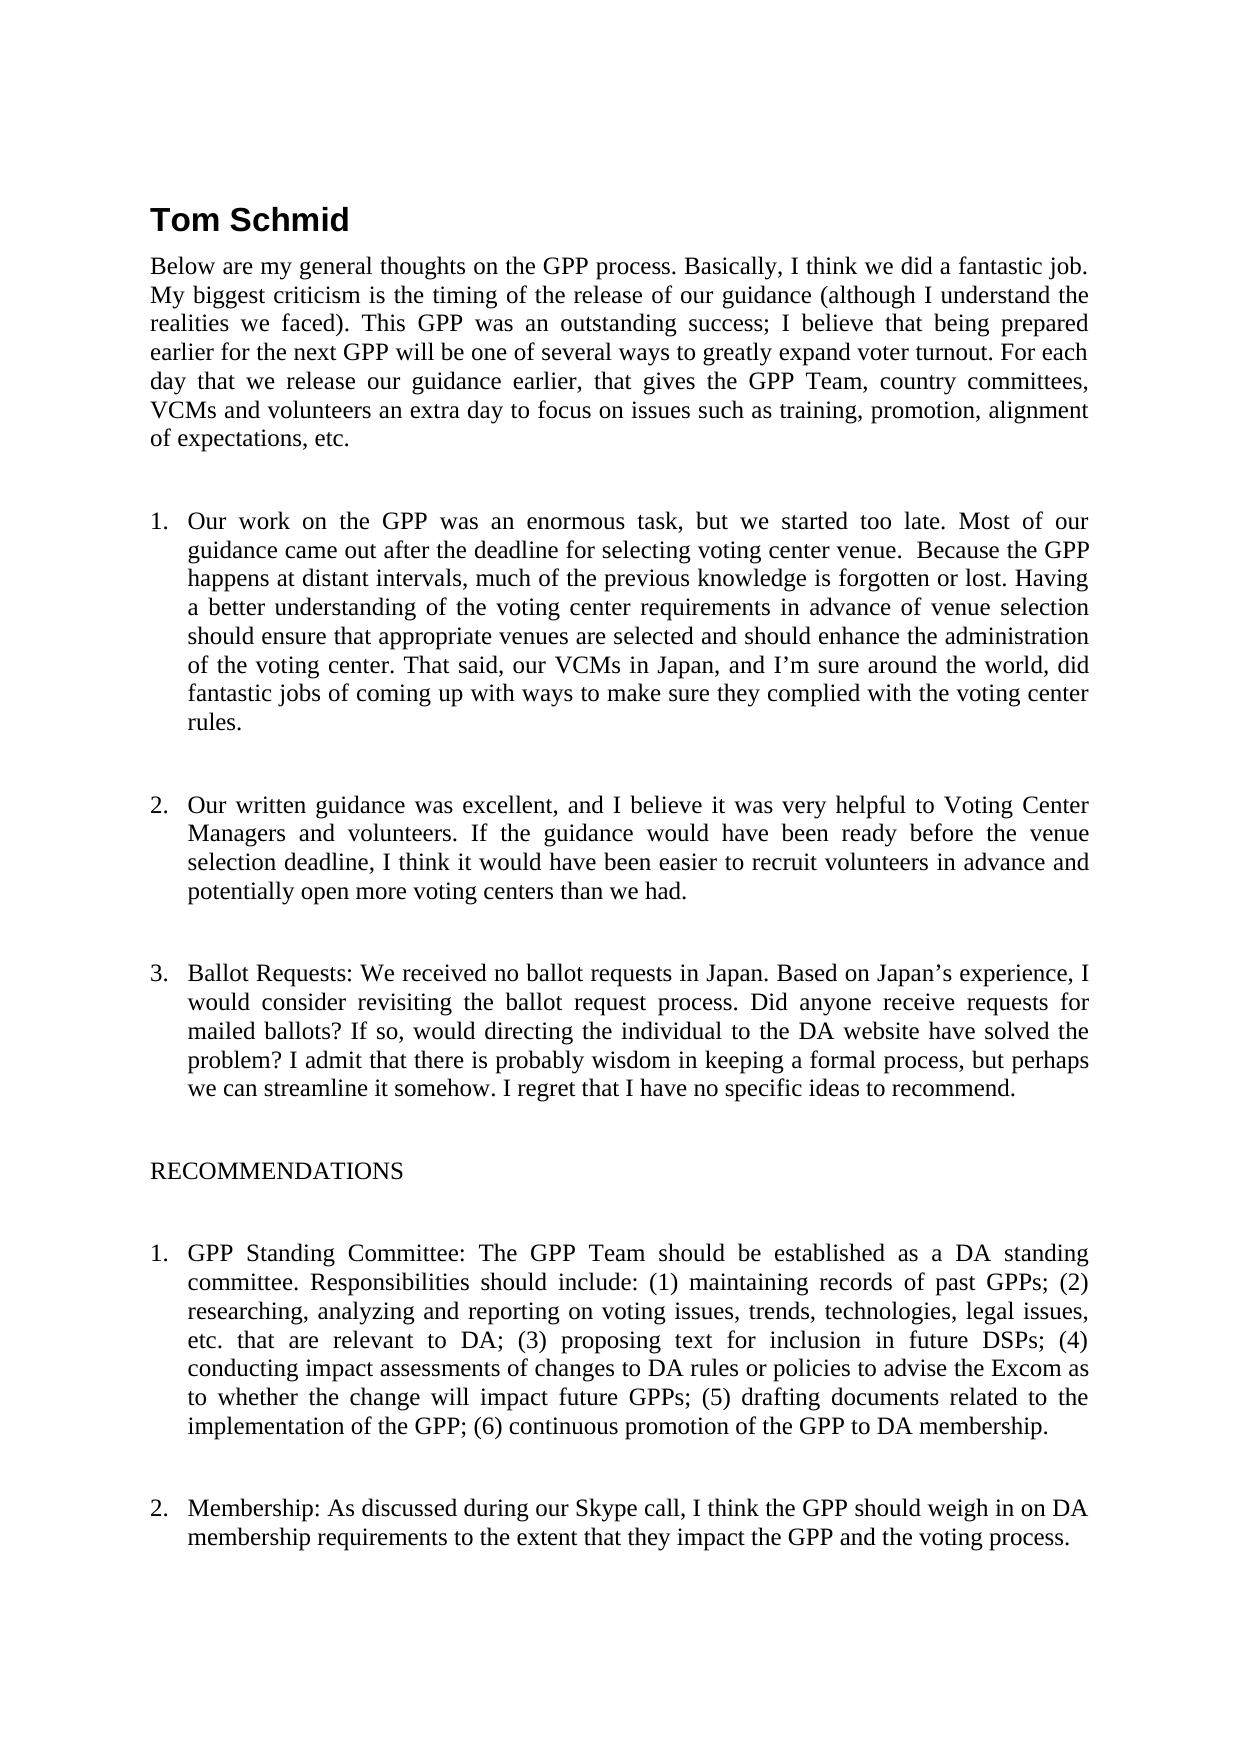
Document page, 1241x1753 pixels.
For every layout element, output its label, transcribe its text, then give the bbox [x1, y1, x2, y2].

list Our work on the GPP was an enormous task, but we started too late. Most of our guidance came out after the deadline for selecting voting center venue. Because the GPP happens at distant intervals, much of the previous knowledge is forgotten or lost. Having a better understanding of the voting center requirements in advance of venue selection should ensure that appropriate venues are selected and should enhance the administration of the voting center. That said, our VCMs in Japan, and I’m sure around the world, did fantastic jobs of coming up with ways to make sure they complied with the voting center rules. [150, 506, 1090, 736]
list Membership: As discussed during our Skype call, I think the GPP should weigh in on DA membership requirements to the extent that they impact the GPP and the voting process. [150, 1493, 1090, 1551]
list Our written guidance was excellent, and I believe it was very helpful to Voting Center Managers and volunteers. If the guidance would have been ready before the venue selection deadline, I think it would have been easier to recruit volunteers in advance and potentially open more voting centers than we had. [150, 790, 1090, 905]
text Below are my general thoughts on the GPP process. Basically, I think we did a fantastic job. My biggest criticism is the timing of the release of our guidance (although I understand the realities we faced). This GPP was an outstanding success; I believe that being prepared earlier for the next GPP will be one of several ways to greatly expand voter turnout. For each day that we release our guidance earlier, that gives the GPP Team, country committees, VCMs and volunteers an extra day to focus on issues such as training, promotion, alignment of expectations, etc. [150, 251, 1090, 452]
list GPP Standing Committee: The GPP Team should be established as a DA standing committee. Responsibilities should include: (1) maintaining records of past GPPs; (2) researching, analyzing and reporting on voting issues, trends, technologies, legal issues, etc. that are relevant to DA; (3) proposing text for inclusion in future DSPs; (4) conducting impact assessments of changes to DA rules or policies to advise the Excom as to whether the change will impact future GPPs; (5) drafting documents related to the implementation of the GPP; (6) continuous promotion of the GPP to DA membership. [150, 1238, 1090, 1440]
text RECOMMENDATIONS [150, 1156, 1090, 1185]
subtitle Tom Schmid [150, 200, 1090, 238]
list Ballot Requests: We received no ballot requests in Japan. Based on Japan’s experience, I would consider revisiting the ballot request process. Did anyone receive requests for mailed ballots? If so, would directing the individual to the DA website have solved the problem? I admit that there is probably wisdom in keeping a formal process, but perhaps we can streamline it somehow. I regret that I have no specific ideas to recommend. [150, 958, 1090, 1102]
